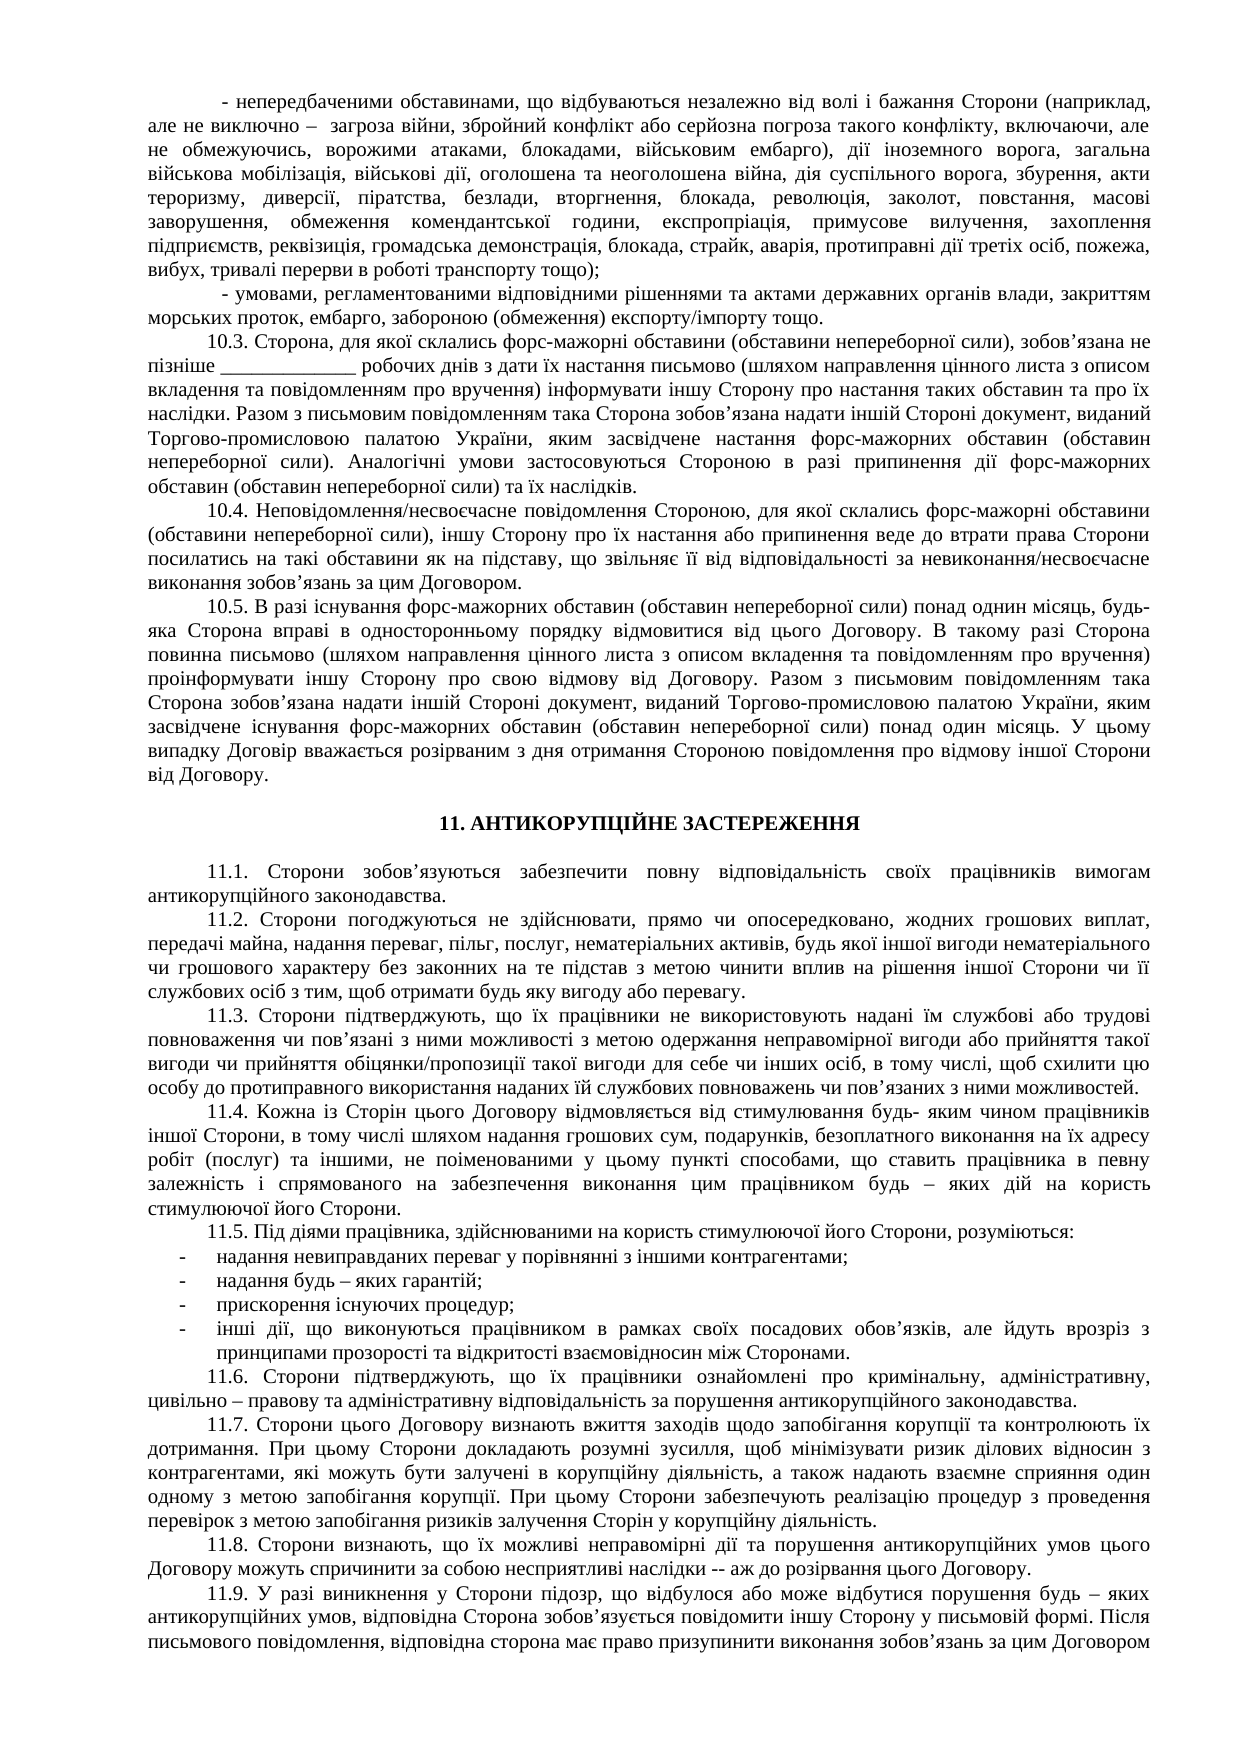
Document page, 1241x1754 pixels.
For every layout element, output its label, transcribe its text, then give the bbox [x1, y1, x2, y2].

text - непередбаченими обставинами, що відбуваються незалежно від волі і бажання Сторони (наприклад, але не виключно – загроза війни, збройний конфлікт або серйозна погроза такого конфлікту, включаючи, але не обмежуючись, ворожими атаками, блокадами, військовим ембарго), дії іноземного ворога, загальна військова мобілізація, військові дії, оголошена та неоголошена війна, дія суспільного ворога, збурення, акти тероризму, диверсії, піратства, безлади, вторгнення, блокада, революція, заколот, повстання, масові заворушення, обмеження комендантської години, експропріація, примусове вилучення, захоплення підприємств, реквізиція, громадська демонстрація, блокада, страйк, аварія, протиправні дії третіх осіб, пожежа, вибух, тривалі перерви в роботі транспорту тощо); [148, 88, 1152, 281]
list прискорення існуючих процедур; [179, 1292, 1152, 1316]
text - умовами, регламентованими відповідними рішеннями та актами державних органів влади, закриттям морських проток, ембарго, забороною (обмеження) експорту/імпорту тощо. [148, 281, 1152, 329]
text 11.3. Сторони підтверджують, що їх працівники не використовують надані їм службові або трудові повноваження чи пов’язані з ними можливості з метою одержання неправомірної вигоди або прийняття такої вигоди чи прийняття обіцянки/пропозиції такої вигоди для себе чи інших осіб, в тому числі, щоб схилити цю особу до протиправного використання наданих їй службових повноважень чи пов’язаних з ними можливостей. [148, 1003, 1152, 1099]
text 11.7. Сторони цього Договору визнають вжиття заходів щодо запобігання корупції та контролюють їх дотримання. При цьому Сторони докладають розумні зусилля, щоб мінімізувати ризик ділових відносин з контрагентами, які можуть бути залучені в корупційну діяльність, а також надають взаємне сприяння один одному з метою запобігання корупції. При цьому Сторони забезпечують реалізацію процедур з проведення перевірок з метою запобігання ризиків залучення Сторін у корупційну діяльність. [148, 1412, 1152, 1532]
list надання невиправданих переваг у порівнянні з іншими контрагентами; [179, 1243, 1152, 1268]
text 10.4. Неповідомлення/несвоєчасне повідомлення Стороною, для якої склались форс-мажорні обставини (обставини непереборної сили), іншу Сторону про їх настання або припинення веде до втрати права Сторони посилатись на такі обставини як на підставу, що звільняє її від відповідальності за невиконання/несвоєчасне виконання зобов’язань за цим Договором. [148, 498, 1152, 594]
text 11.8. Сторони визнають, що їх можливі неправомірні дії та порушення антикорупційних умов цього Договору можуть спричинити за собою несприятливі наслідки -- аж до розірвання цього Договору. [148, 1532, 1152, 1580]
text 10.5. В разі існування форс-мажорних обставин (обставин непереборної сили) понад однин місяць, будь-яка Сторона вправі в односторонньому порядку відмовитися від цього Договору. В такому разі Сторона повинна письмово (шляхом направлення цінного листа з описом вкладення та повідомленням про вручення) проінформувати іншу Сторону про свою відмову від Договору. Разом з письмовим повідомленням така Сторона зобов’язана надати іншій Стороні документ, виданий Торгово-промисловою палатою України, яким засвідчене існування форс-мажорних обставин (обставин непереборної сили) понад один місяць. У цьому випадку Договір вважається розірваним з дня отримання Стороною повідомлення про відмову іншої Сторони від Договору. [148, 594, 1152, 786]
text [148, 1580, 1152, 1653]
text 11.5. Під діями працівника, здійснюваними на користь стимулюючої його Сторони, розуміються: [148, 1219, 1152, 1243]
text 10.3. Сторона, для якої склались форс-мажорні обставини (обставини непереборної сили), зобов’язана не пізніше _____________ робочих днів з дати їх настання письмово (шляхом направлення цінного листа з описом вкладення та повідомленням про вручення) інформувати іншу Сторону про настання таких обставин та про їх наслідки. Разом з письмовим повідомленням така Сторона зобов’язана надати іншій Стороні документ, виданий Торгово-промисловою палатою України, яким засвідчене настання форс-мажорних обставин (обставин непереборної сили). Аналогічні умови застосовуються Стороною в разі припинення дії форс-мажорних обставин (обставин непереборної сили) та їх наслідків. [148, 329, 1152, 498]
list надання будь – яких гарантій; [179, 1268, 1152, 1292]
text 11. АНТИКОРУПЦІЙНЕ ЗАСТЕРЕЖЕННЯ [148, 810, 1152, 834]
text 11.6. Сторони підтверджують, що їх працівники ознайомлені про кримінальну, адміністративну, цивільно – правову та адміністративну відповідальність за порушення антикорупційного законодавства. [148, 1364, 1152, 1412]
text 11.2. Сторони погоджуються не здійснювати, прямо чи опосередковано, жодних грошових виплат, передачі майна, надання переваг, пільг, послуг, нематеріальних активів, будь якої іншої вигоди нематеріального чи грошового характеру без законних на те підстав з метою чинити вплив на рішення іншої Сторони чи її службових осіб з тим, щоб отримати будь яку вигоду або перевагу. [148, 907, 1152, 1003]
list інші дії, що виконуються працівником в рамках своїх посадових обов’язків, але йдуть врозріз з принципами прозорості та відкритості взаємовідносин між Сторонами. [179, 1316, 1152, 1364]
text 11.4. Кожна із Сторін цього Договору відмовляється від стимулювання будь- яким чином працівників іншої Сторони, в тому числі шляхом надання грошових сум, подарунків, безоплатного виконання на їх адресу робіт (послуг) та іншими, не поіменованими у цьому пункті способами, що ставить працівника в певну залежність і спрямованого на забезпечення виконання цим працівником будь – яких дій на користь стимулюючої його Сторони. [148, 1099, 1152, 1219]
text 11.1. Сторони зобов’язуються забезпечити повну відповідальність своїх працівників вимогам антикорупційного законодавства. [148, 858, 1152, 907]
